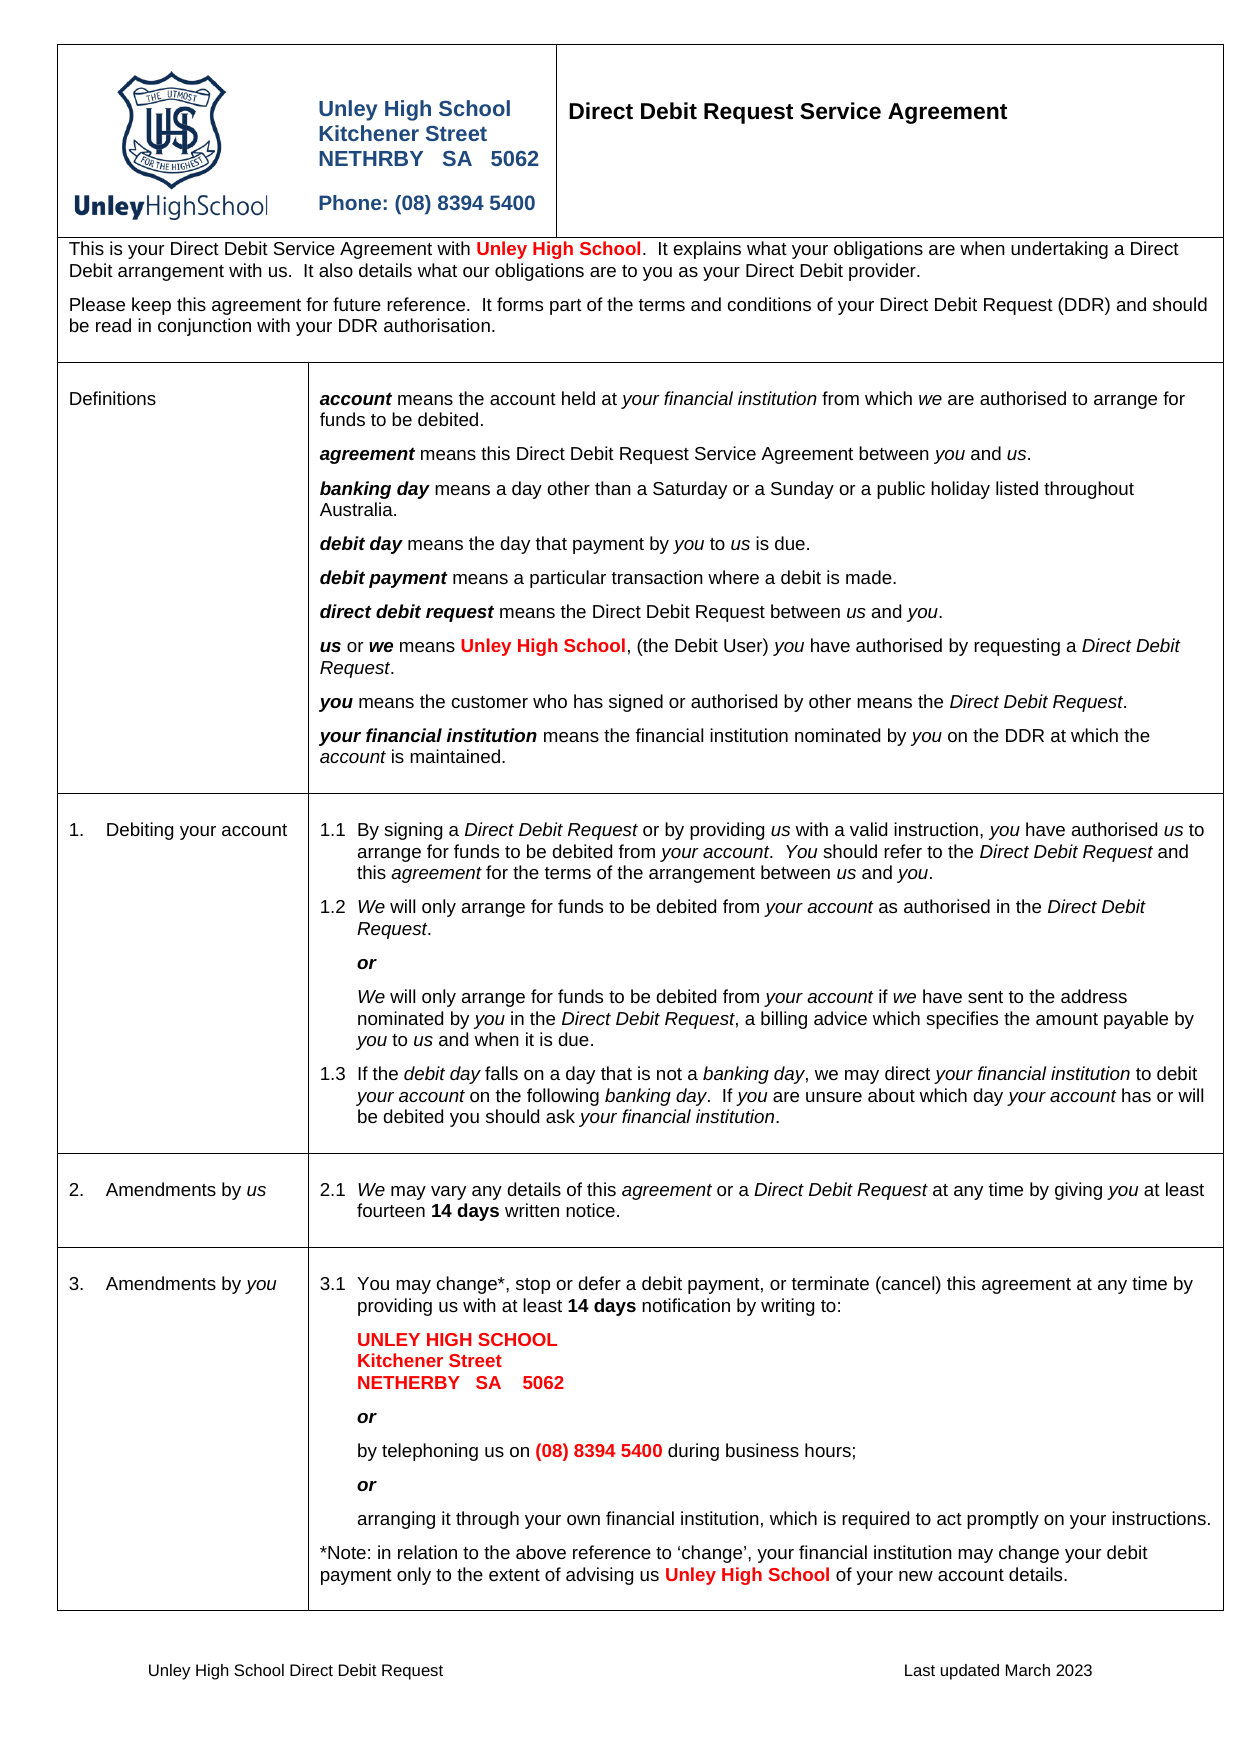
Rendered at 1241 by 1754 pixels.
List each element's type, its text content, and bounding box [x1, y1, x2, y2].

table_cell By signing a Direct Debit Request or by providing us with a valid instruction, you have authorised us to arrange for funds to be debited from your account. You should refer to the Direct Debit Request and this agreement for the terms of the arrangement between us and you. We will only arrange for funds to be debited from your account as authorised in the Direct Debit Request. or We will only arrange for funds to be debited from your account if we have sent to the address nominated by you in the Direct Debit Request, a billing advice which specifies the amount payable by you to us and when it is due. If the debit day falls on a day that is not a banking day, we may direct your financial institution to debit your account on the following banking day. If you are unsure about which day your account has or will be debited you should ask your financial institution. [309, 794, 1223, 1153]
table_cell We may vary any details of this agreement or a Direct Debit Request at any time by giving you at least fourteen 14 days written notice. [309, 1154, 1223, 1247]
table_cell Amendments by us [58, 1154, 308, 1247]
table_header Unley High School Kitchener Street NETHRBY SA 5062 Phone: (08) 8394 5400 [307, 45, 556, 237]
table_header Direct Debit Request Service Agreement [557, 45, 1223, 237]
table_cell Debiting your account [58, 794, 308, 1153]
table_cell Definitions [58, 363, 308, 793]
table_cell account means the account held at your financial institution from which we are authorised to arrange for funds to be debited. agreement means this Direct Debit Request Service Agreement between you and us. banking day means a day other than a Saturday or a Sunday or a public holiday listed throughout Australia. debit day means the day that payment by you to us is due. debit payment means a particular transaction where a debit is made. direct debit request means the Direct Debit Request between us and you. us or we means Unley High School, (the Debit User) you have authorised by requesting a Direct Debit Request. you means the customer who has signed or authorised by other means the Direct Debit Request. your financial institution means the financial institution nominated by you on the DDR at which the account is maintained. [309, 363, 1223, 793]
table_header [58, 45, 307, 237]
table_cell You may change*, stop or defer a debit payment, or terminate (cancel) this agreement at any time by providing us with at least 14 days notification by writing to: UNLEY HIGH SCHOOL Kitchener Street NETHERBY SA 5062 or by telephoning us on (08) 8394 5400 during business hours; or arranging it through your own financial institution, which is required to act promptly on your instructions. *Note: in relation to the above reference to ‘change’, your financial institution may change your debit payment only to the extent of advising us Unley High School of your new account details. [309, 1248, 1223, 1610]
table_cell Amendments by you [58, 1248, 308, 1610]
table_cell This is your Direct Debit Service Agreement with Unley High School. It explains what your obligations are when undertaking a Direct Debit arrangement with us. It also details what our obligations are to you as your Direct Debit provider. Please keep this agreement for future reference. It forms part of the terms and conditions of your Direct Debit Request (DDR) and should be read in conjunction with your DDR authorisation. [58, 238, 1223, 362]
picture [74, 71, 268, 220]
